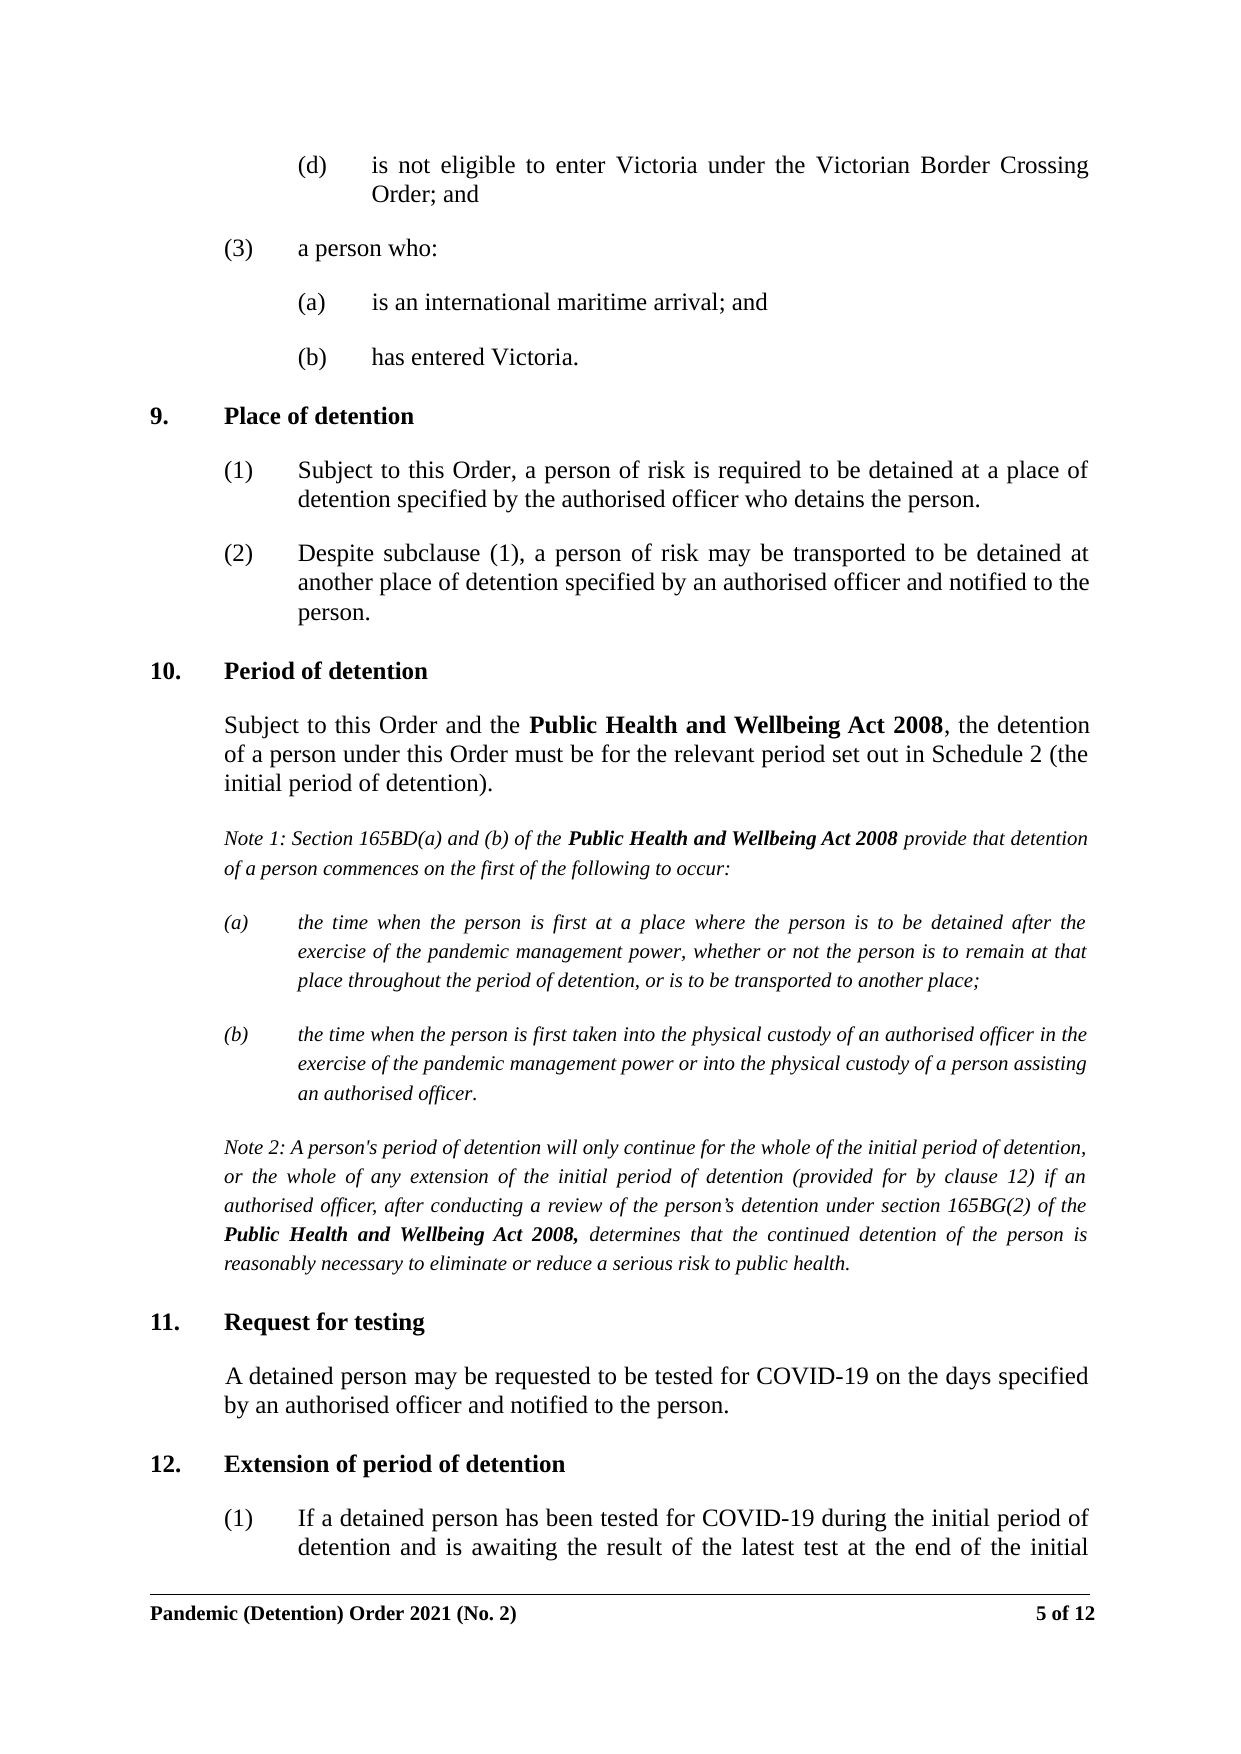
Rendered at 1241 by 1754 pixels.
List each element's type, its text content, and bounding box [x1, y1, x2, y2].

subtitle a person who: [224, 233, 1090, 262]
subtitle Despite subclause (1), a person of risk may be transported to be detained at another place of detention specified by an authorised officer and notified to the person. [224, 538, 1090, 626]
subtitle Place of detention [150, 401, 1090, 430]
text A detained person may be requested to be tested for COVID-19 on the days specified by an authorised officer and notified to the person. [224, 1361, 1090, 1419]
text Note 1: Section 165BD(a) and (b) of the Public Health and Wellbeing Act 2008 provide that detention of a person commences on the first of the following to occur: [224, 822, 1090, 881]
text Subject to this Order and the Public Health and Wellbeing Act 2008, the detention of a person under this Order must be for the relevant period set out in Schedule 2 (the initial period of detention). [224, 710, 1090, 797]
subtitle Subject to this Order, a person of risk is required to be detained at a place of detention specified by the authorised officer who detains the person. [224, 455, 1090, 513]
subtitle has entered Victoria. [298, 342, 1090, 371]
subtitle the time when the person is first taken into the physical custody of an authorised officer in the exercise of the pandemic management power or into the physical custody of a person assisting an authorised officer. [224, 1018, 1090, 1106]
subtitle Period of detention [150, 656, 1090, 685]
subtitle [224, 1503, 1090, 1562]
subtitle Extension of period of detention [150, 1449, 1090, 1478]
subtitle is an international maritime arrival; and [298, 287, 1090, 317]
subtitle Request for testing [150, 1307, 1090, 1336]
subtitle is not eligible to enter Victoria under the Victorian Border Crossing Order; and [298, 150, 1090, 208]
subtitle the time when the person is first at a place where the person is to be detained after the exercise of the pandemic management power, whether or not the person is to remain at that place throughout the period of detention, or is to be transported to another place; [224, 906, 1090, 993]
text Note 2: A person's period of detention will only continue for the whole of the initial period of detention, or the whole of any extension of the initial period of detention (provided for by clause 12) if an authorised officer, after conducting a review of the person’s detention under section 165BG(2) of the Public Health and Wellbeing Act 2008, determines that the continued detention of the person is reasonably necessary to eliminate or reduce a serious risk to public health. [224, 1131, 1090, 1277]
